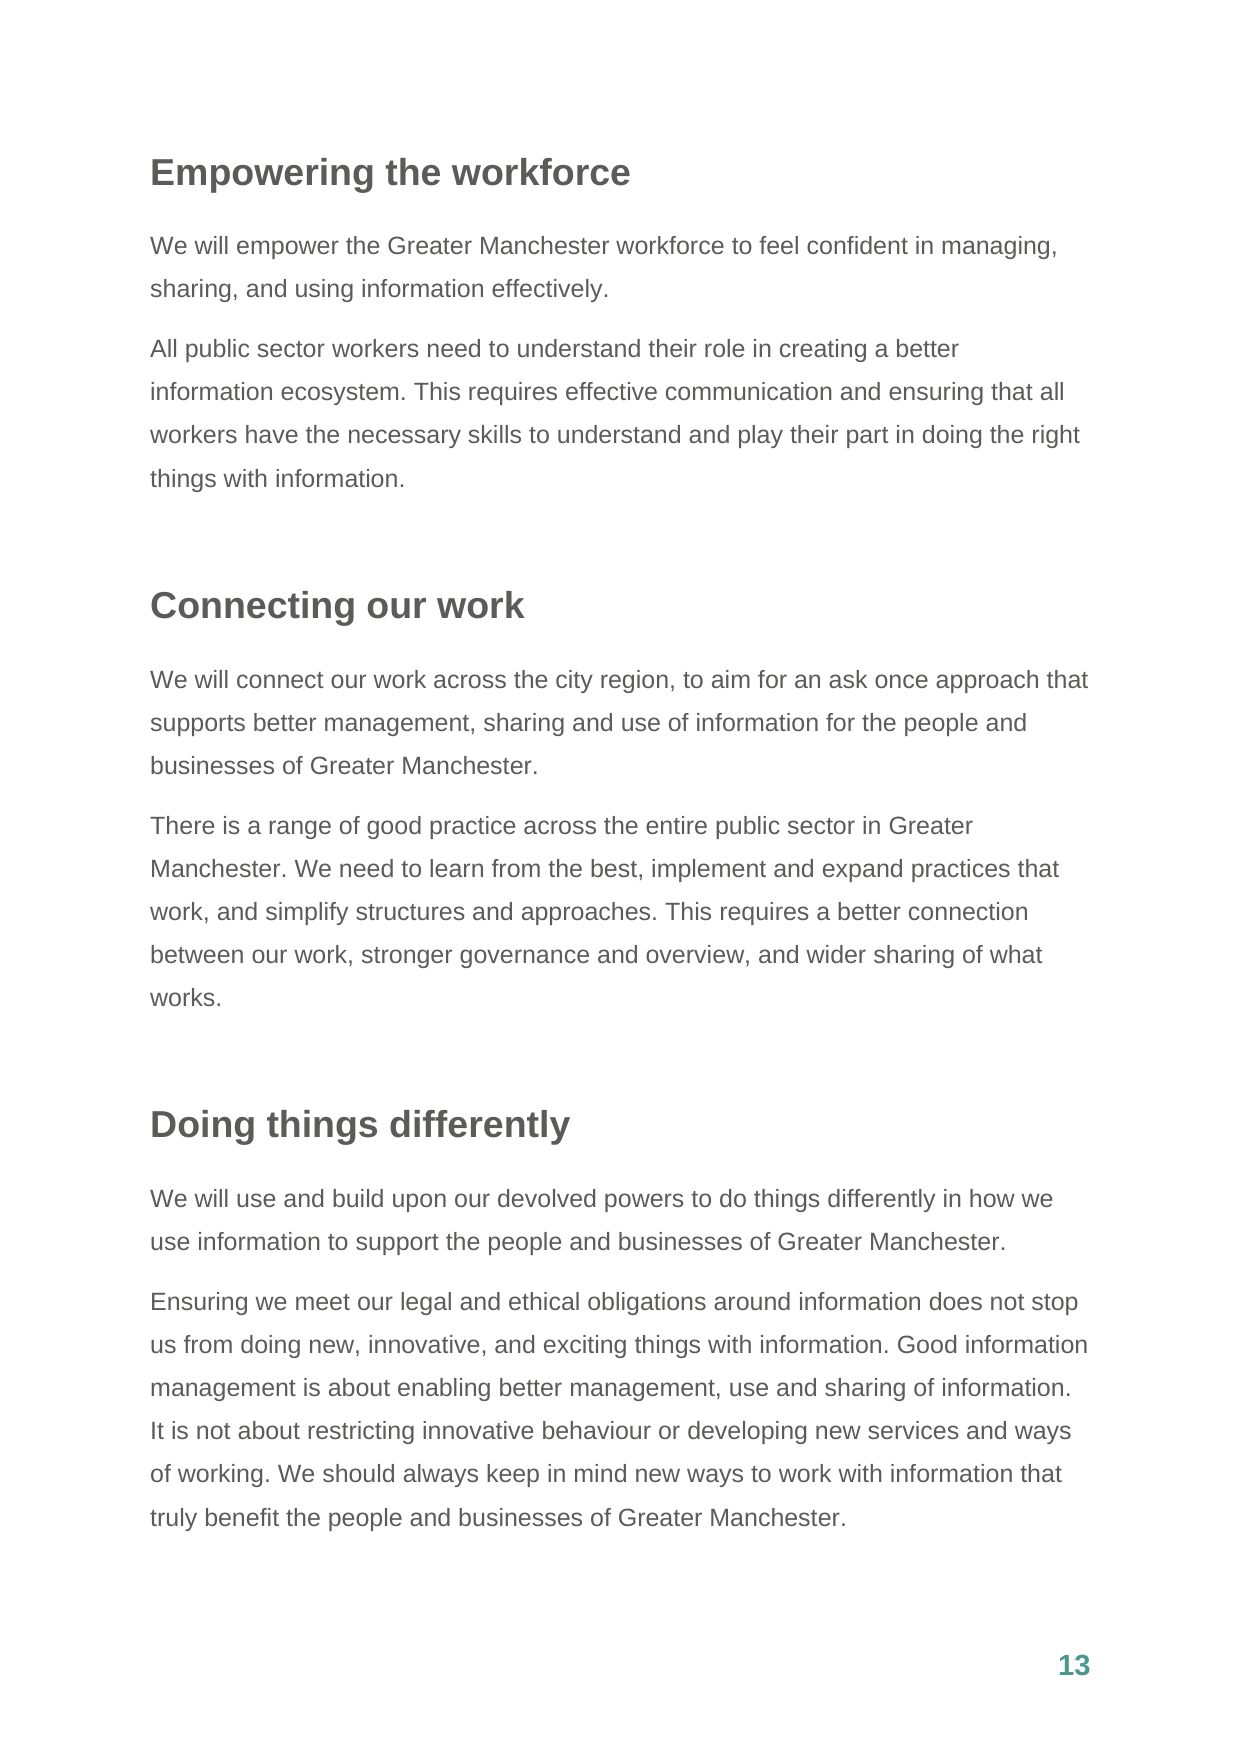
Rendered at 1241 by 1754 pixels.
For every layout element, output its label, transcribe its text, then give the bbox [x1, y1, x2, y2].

subtitle Doing things differently [150, 1103, 1090, 1146]
text All public sector workers need to understand their role in creating a better information ecosystem. This requires effective communication and ensuring that all workers have the necessary skills to understand and play their part in doing the right things with information. [150, 334, 1090, 492]
text Ensuring we meet our legal and ethical obligations around information does not stop us from doing new, innovative, and exciting things with information. Good information management is about enabling better management, use and sharing of information. It is not about restricting innovative behaviour or developing new services and ways of working. We should always keep in mind new ways to work with information that truly benefit the people and businesses of Greater Manchester. [150, 1287, 1090, 1531]
text We will connect our work across the city region, to aim for an ask once approach that supports better management, sharing and use of information for the people and businesses of Greater Manchester. [150, 664, 1090, 779]
subtitle Empowering the workforce [150, 150, 1090, 193]
text We will use and build upon our devolved powers to do things differently in how we use information to support the people and businesses of Greater Manchester. [150, 1184, 1090, 1256]
subtitle Connecting our work [150, 583, 1090, 626]
text We will empower the Greater Manchester workforce to feel confident in managing, sharing, and using information effectively. [150, 231, 1090, 303]
text There is a range of good practice across the entire public sector in Greater Manchester. We need to learn from the best, implement and expand practices that work, and simplify structures and approaches. This requires a better connection between our work, stronger governance and overview, and wider sharing of what works. [150, 811, 1090, 1012]
